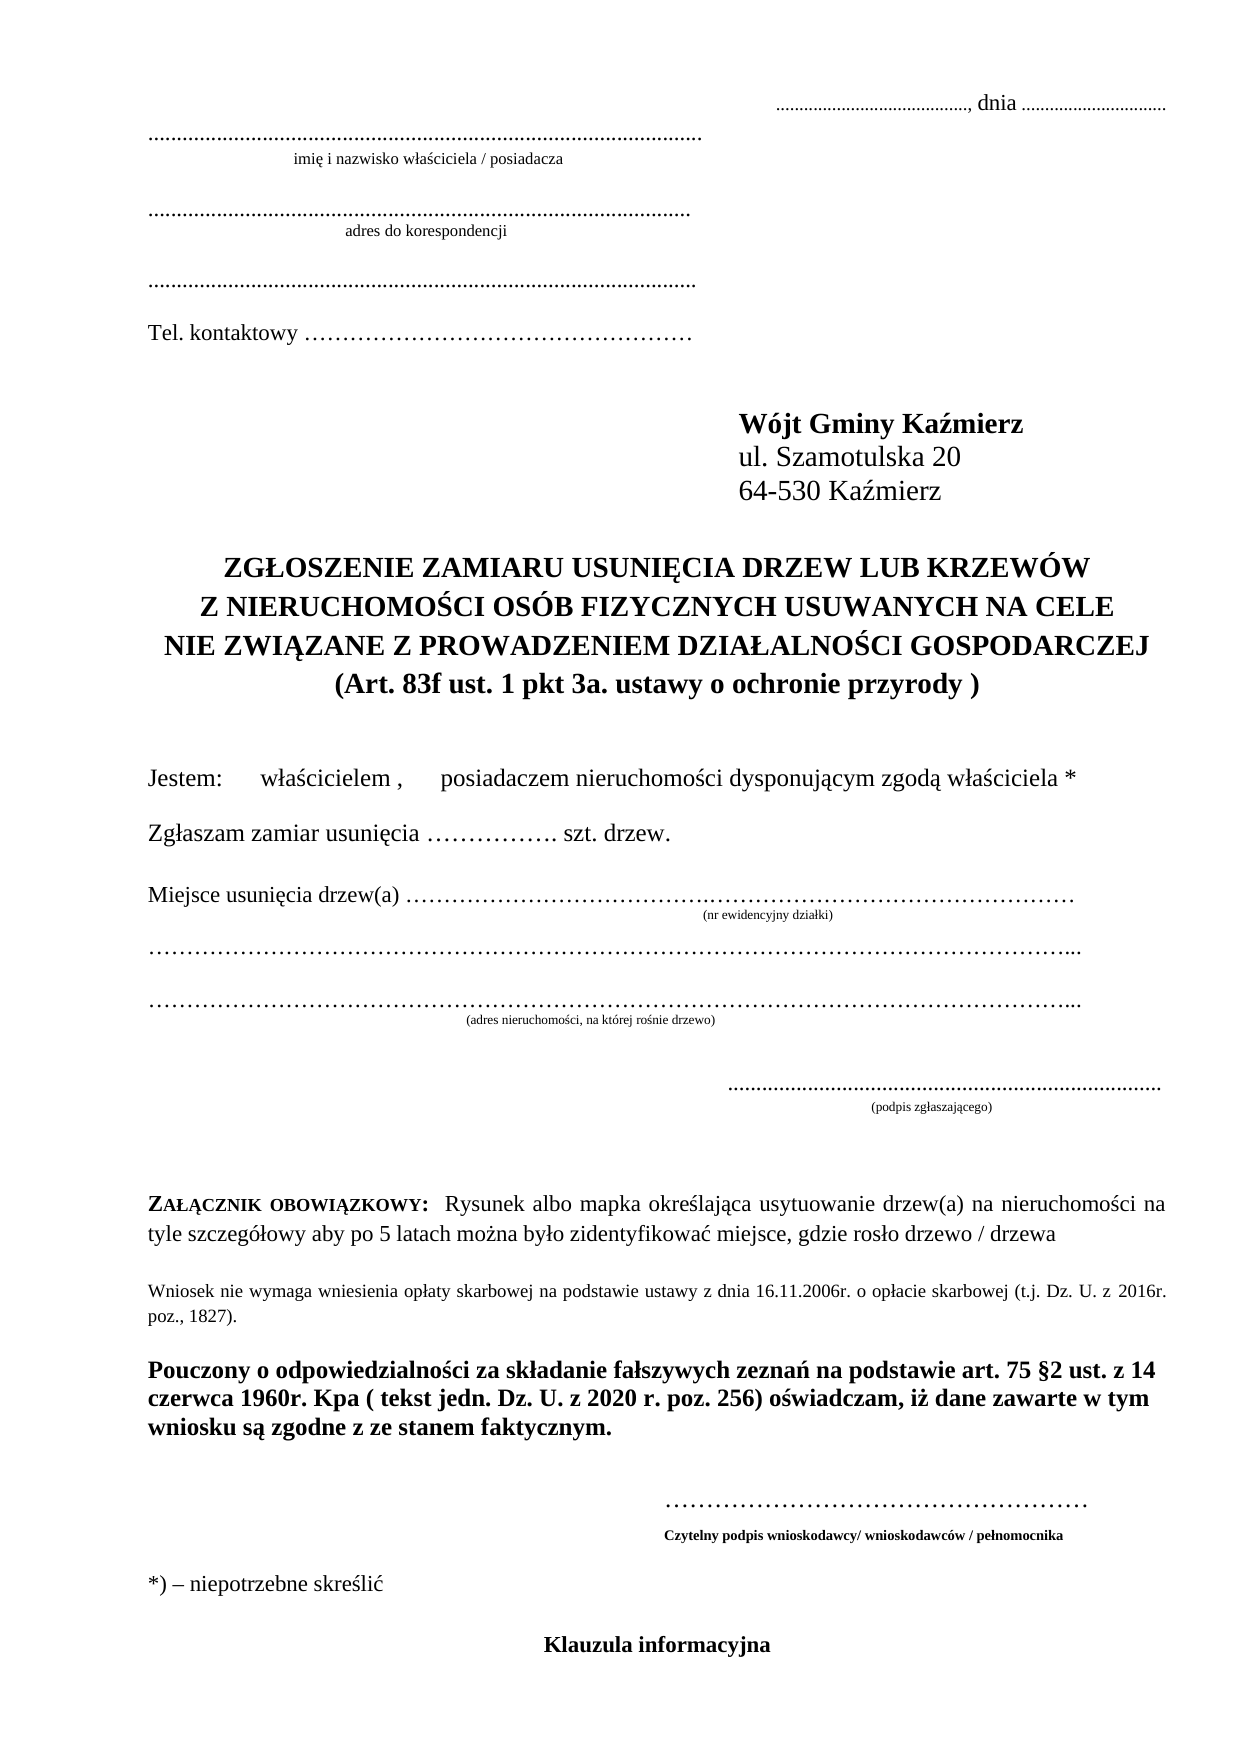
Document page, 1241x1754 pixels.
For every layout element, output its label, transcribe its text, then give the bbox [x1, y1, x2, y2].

text Miejsce usunięcia drzew(a) ………………………………….………………………………………… [148, 881, 1167, 908]
text ................................................................................................. [148, 119, 1167, 145]
text ul. Szamotulska 20 [148, 439, 1167, 473]
text …………………………………………………………………………………………………………... [148, 933, 1167, 959]
text (nr ewidencyjny działki) [148, 912, 1167, 933]
text ............................................................................ [148, 1069, 1167, 1095]
text Pouczony o odpowiedzialności za składanie fałszywych zeznań na podstawie art. 75 §2 ust. z 14 czerwca 1960r. Kpa ( tekst jedn. Dz. U. z 2020 r. poz. 256) oświadczam, iż dane zawarte w tym wniosku są zgodne z ze stanem faktycznym. [148, 1355, 1167, 1441]
text 64-530 Kaźmierz [148, 473, 1167, 507]
text …………………………………………………………………………………………………………... [148, 986, 1167, 1012]
text *) – niepotrzebne skreślić [148, 1570, 1167, 1597]
text Zgłaszam zamiar usunięcia ……………. szt. drzew. [148, 818, 1167, 847]
text …………………………………………… [148, 1484, 1167, 1513]
text (adres nieruchomości, na której rośnie drzewo) [148, 1012, 1167, 1039]
text Wójt Gminy Kaźmierz [148, 406, 1167, 439]
text Jestem: właścicielem , posiadaczem nieruchomości dysponującym zgodą właściciela * [148, 763, 1167, 792]
text ........................................., dnia ............................... [148, 89, 1167, 115]
text (podpis zgłaszającego) [148, 1099, 1167, 1125]
text imię i nazwisko właściciela / posiadacza [148, 149, 1167, 168]
text ZGŁOSZENIE ZAMIARU USUNIĘCIA DRZEW LUB KRZEWÓW Z NIERUCHOMOŚCI OSÓB FIZYCZNYCH USUWANYCH NA CELE NIE ZWIĄZANE Z PROWADZENIEM DZIAŁALNOŚCI GOSPODARCZEJ [148, 551, 1167, 661]
text Załącznik obowiązkowy: Rysunek albo mapka określająca usytuowanie drzew(a) na nieruchomości na tyle szczegółowy aby po 5 latach można było zidentyfikować miejsce, gdzie rosło drzewo / drzewa [148, 1190, 1167, 1246]
text Czytelny podpis wnioskodawcy/ wnioskodawców / pełnomocnika [148, 1527, 1167, 1556]
text Wniosek nie wymaga wniesienia opłaty skarbowej na podstawie ustawy z dnia 16.11.2006r. o opłacie skarbowej (t.j. Dz. U. z 2016r. poz., 1827). [148, 1280, 1167, 1327]
text adres do korespondencji [148, 221, 1167, 240]
text Tel. kontaktowy …………………………………………… [148, 319, 1167, 346]
text ............................................................................................... [148, 194, 1167, 221]
text ................................................................................................ [148, 266, 1167, 293]
text Klauzula informacyjna [148, 1631, 1167, 1657]
text (Art. 83f ust. 1 pkt 3a. ustawy o ochronie przyrody ) [148, 666, 1167, 700]
